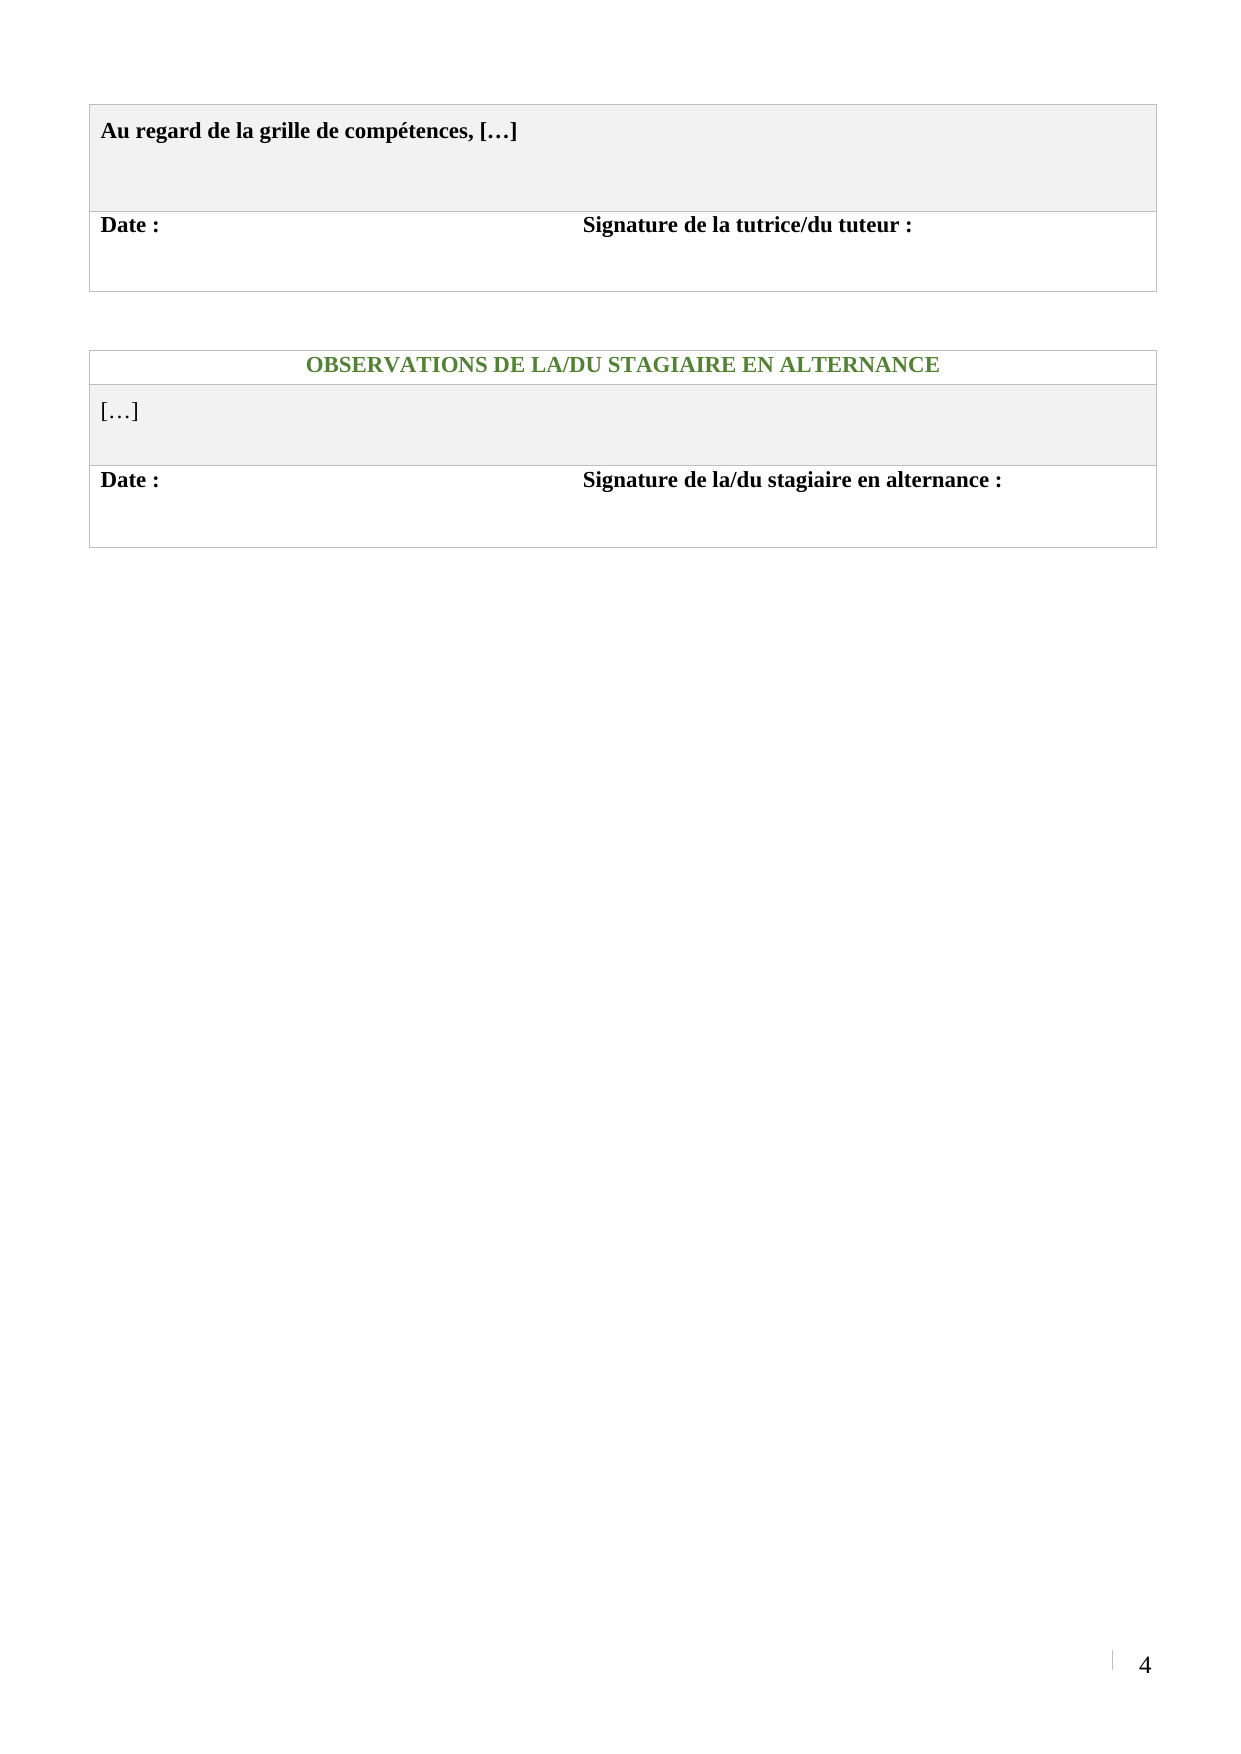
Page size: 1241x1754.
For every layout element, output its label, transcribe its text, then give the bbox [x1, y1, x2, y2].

table_cell Date : Signature de la tutrice/du tuteur : [90, 212, 1156, 291]
table_cell […] [90, 385, 1156, 465]
table_cell Au regard de la grille de compétences, […] [90, 105, 1156, 211]
table_header OBSERVATIONS DE LA/DU STAGIAIRE EN ALTERNANCE [90, 351, 1156, 384]
table_cell Date : Signature de la/du stagiaire en alternance : [90, 466, 1156, 547]
